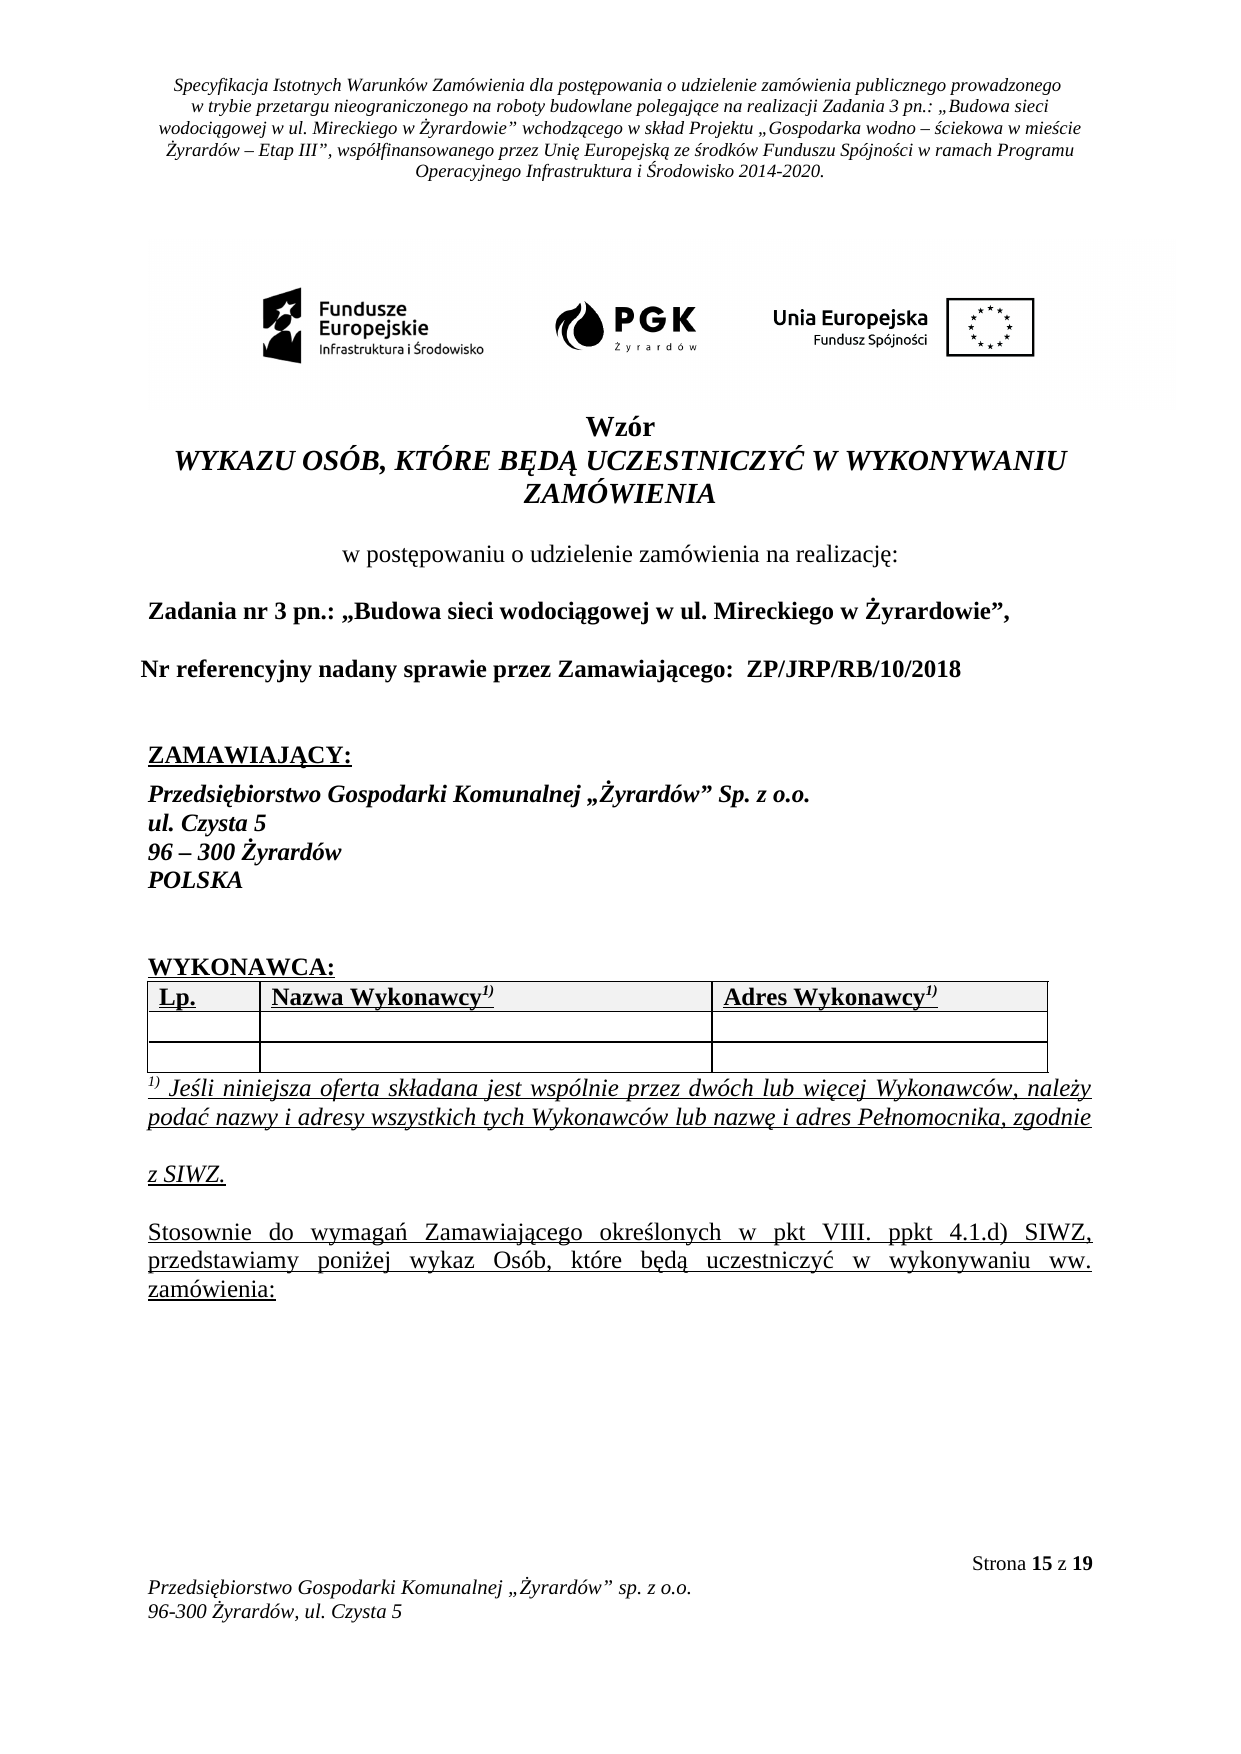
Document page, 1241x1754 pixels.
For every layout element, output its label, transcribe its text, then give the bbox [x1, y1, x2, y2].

table_header Nr referencyjny nadany sprawie przez Zamawiającego: ZP/JRP/RB/10/2018 [133, 625, 1172, 740]
text Stosownie do wymagań Zamawiającego określonych w pkt VIII. ppkt 4.1.d) SIWZ, przedstawiamy poniżej wykaz Osób, które będą uczestniczyć w wykonywaniu ww. zamówienia: [148, 1243, 1093, 1303]
text 96 – 300 Żyrardów [148, 837, 1093, 866]
text WYKONAWCA: [148, 952, 1093, 981]
table_cell [148, 1042, 259, 1071]
table_cell [261, 1012, 711, 1041]
text Przedsiębiorstwo Gospodarki Komunalnej „Żyrardów” Sp. z o.o. [148, 779, 1093, 808]
text 1) Jeśli niniejsza oferta składana jest wspólnie przez dwóch lub więcej Wykonawców, należy podać nazwy i adresy wszystkich tych Wykonawców lub nazwę i adres Pełnomocnika, zgodnie z SIWZ. [148, 1073, 1093, 1188]
picture [147, 239, 1176, 410]
table_cell [148, 1012, 259, 1041]
text Wzór [148, 410, 1093, 443]
text ZAMAWIAJĄCY: [148, 740, 1093, 769]
table_header Nazwa Wykonawcy1) [261, 982, 711, 1011]
table_cell [713, 1043, 1047, 1071]
table_header Adres Wykonawcy1) [713, 982, 1047, 1011]
text POLSKA [148, 866, 1093, 894]
text w postępowaniu o udzielenie zamówienia na realizację: [148, 539, 1093, 568]
text Stosownie do wymagań Zamawiającego określonych w pkt VIII. ppkt 4.1.d) SIWZ, przedstawiamy poniżej wykaz Osób, które będą uczestniczyć w wykonywaniu ww. zamówienia: [148, 1217, 1093, 1242]
table_cell [261, 1043, 711, 1071]
text Zadania nr 3 pn.: „Budowa sieci wodociągowej w ul. Mireckiego w Żyrardowie”, [148, 596, 1093, 625]
text ul. Czysta 5 [148, 808, 1093, 837]
text WYKAZU OSÓB, KTÓRE BĘDĄ UCZESTNICZYĆ W WYKONYWANIU ZAMÓWIENIA [148, 443, 1093, 510]
table_cell [713, 1012, 1047, 1041]
table_header Lp. [148, 982, 259, 1011]
